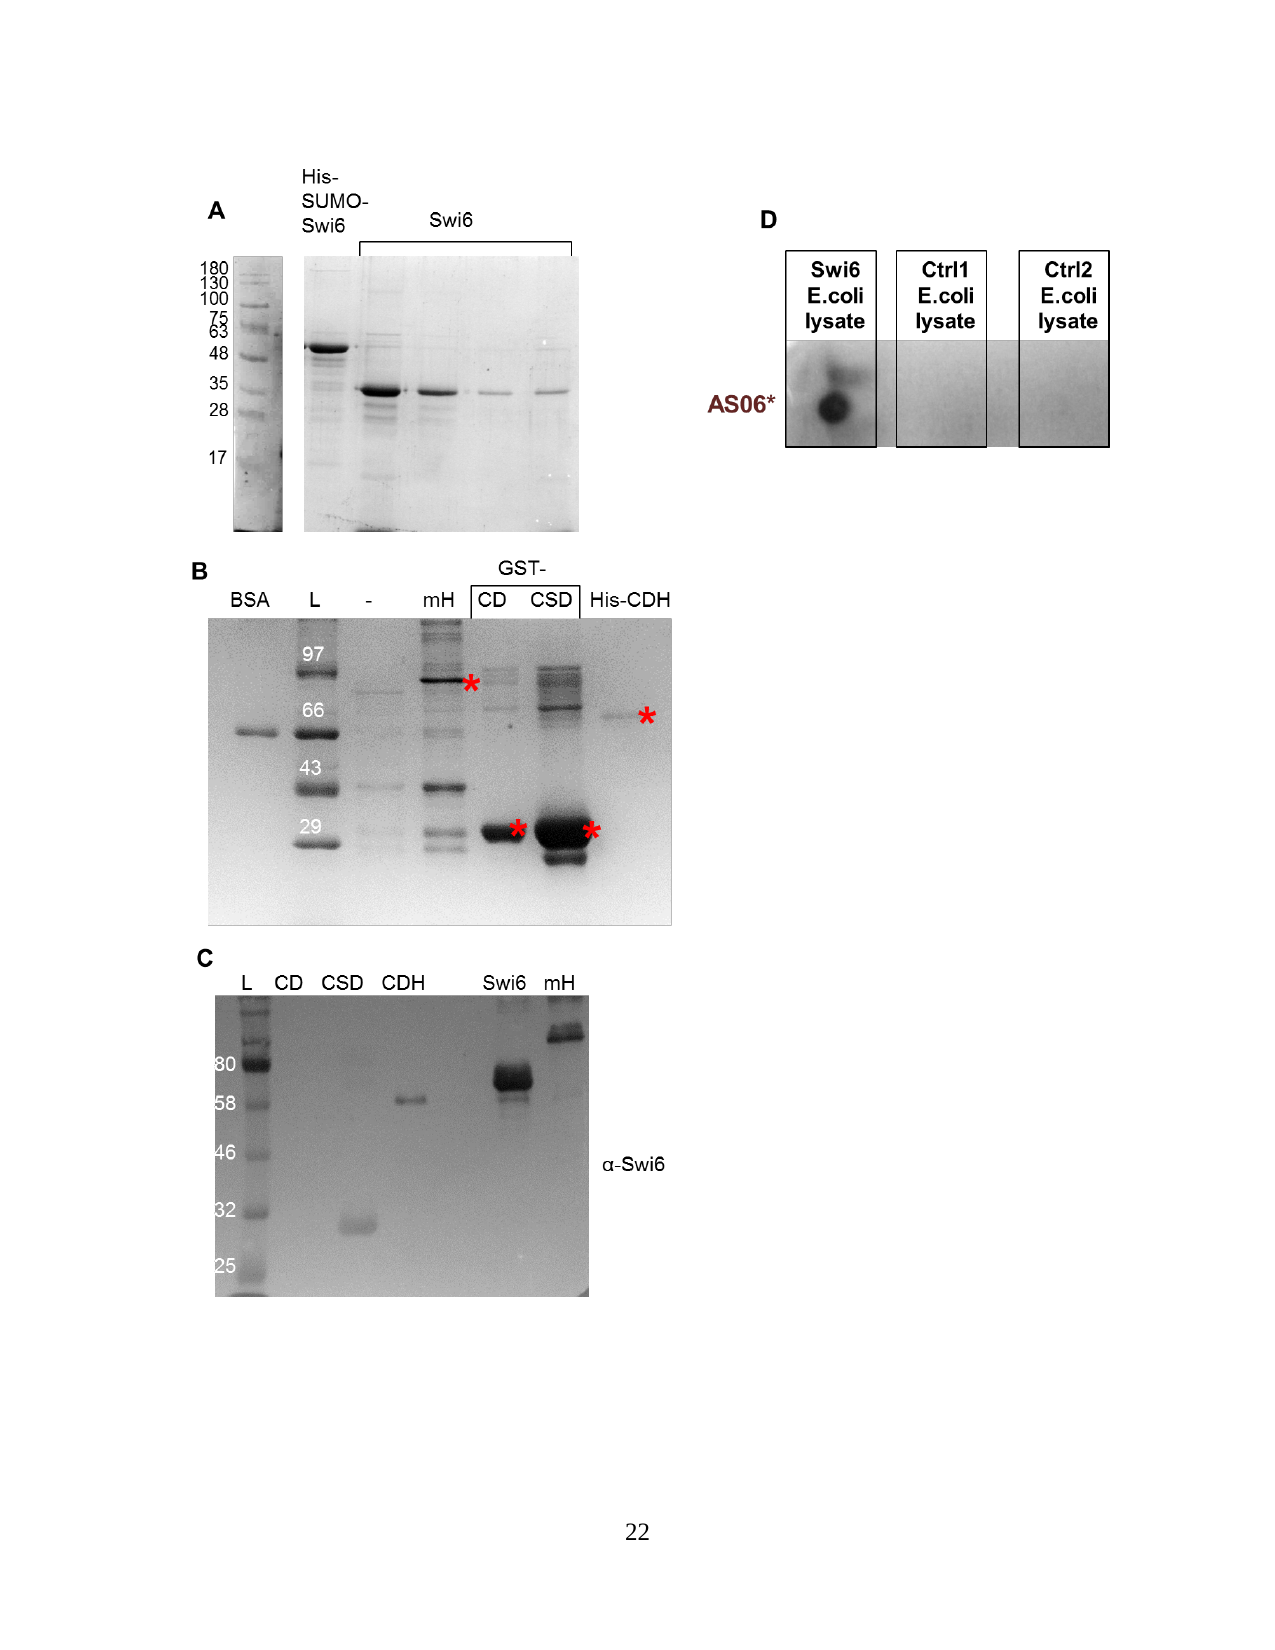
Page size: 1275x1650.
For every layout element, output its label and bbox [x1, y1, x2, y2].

picture [175, 158, 1129, 1297]
